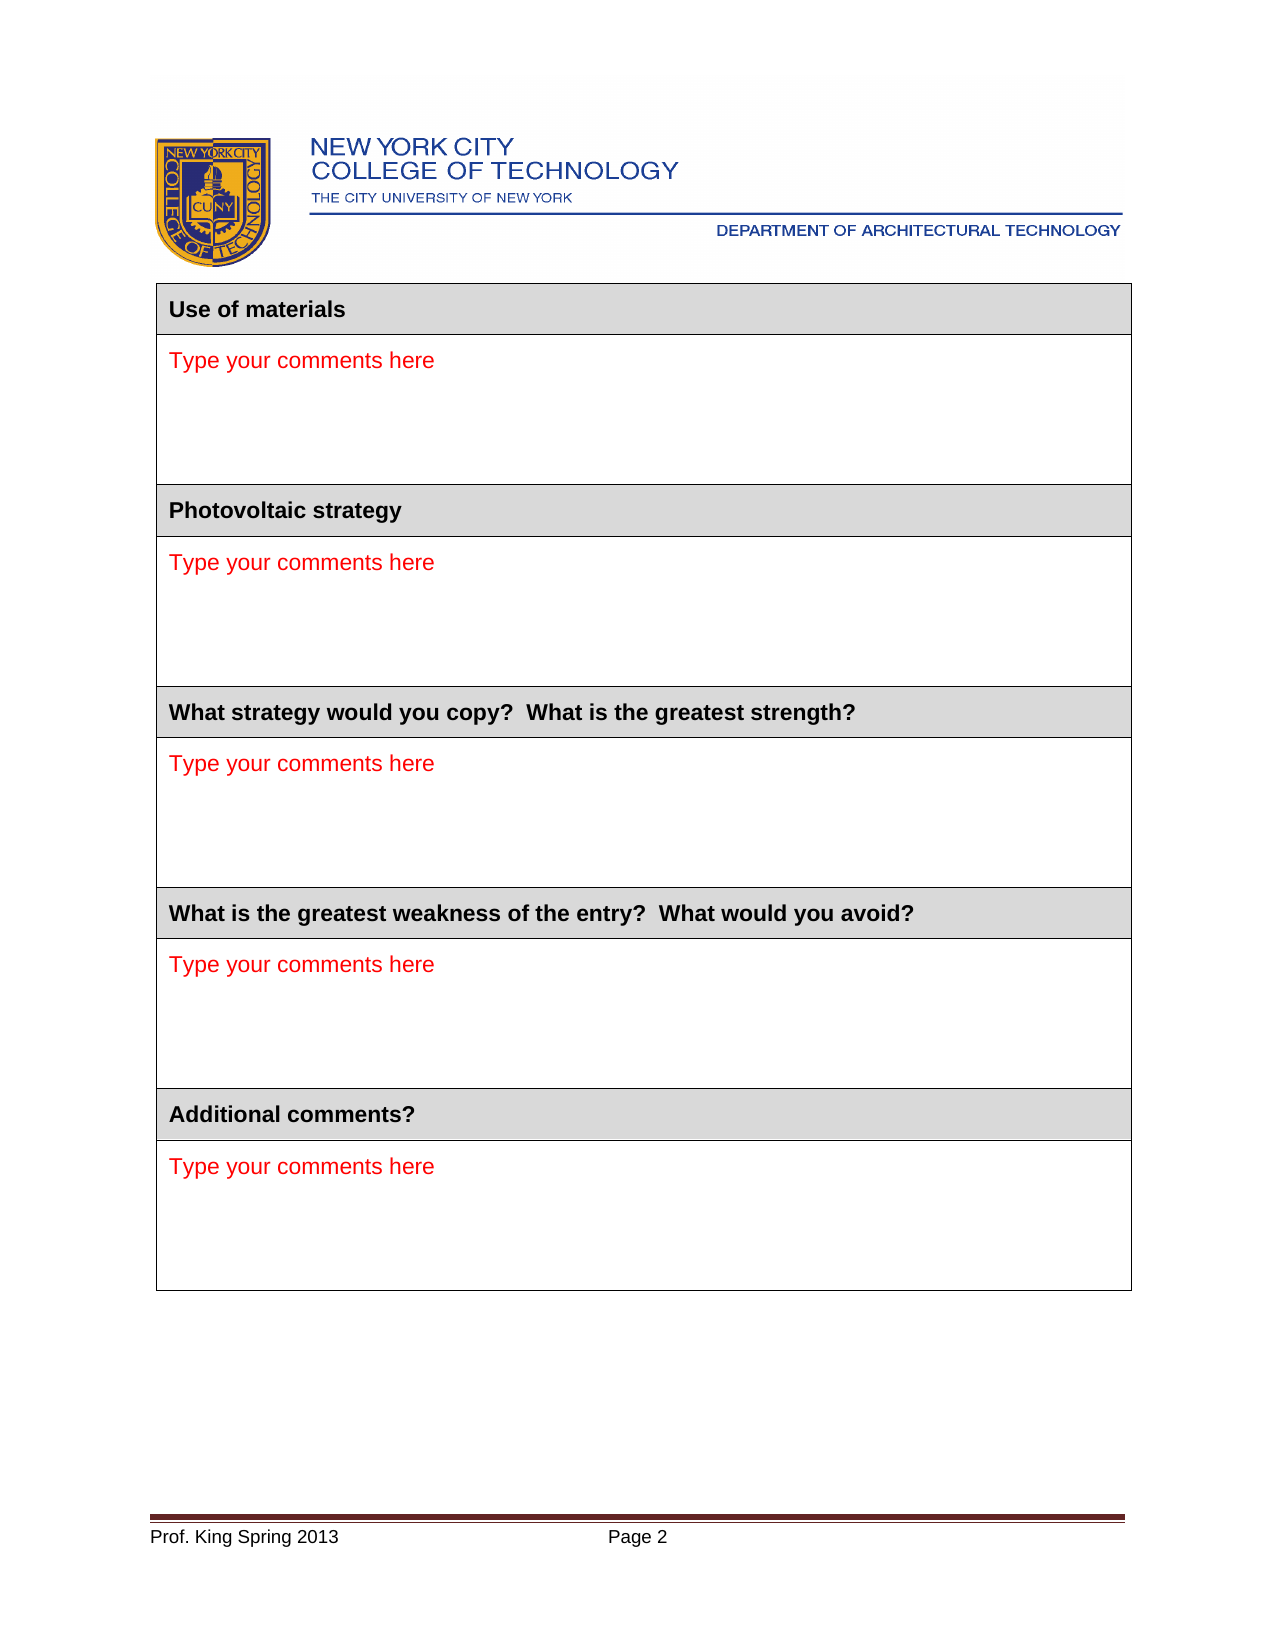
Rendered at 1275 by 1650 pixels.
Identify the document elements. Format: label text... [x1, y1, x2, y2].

table_cell Type your comments here [157, 1141, 1131, 1289]
table_header Use of materials [157, 284, 1131, 334]
table_cell Type your comments here [157, 939, 1131, 1088]
table_cell Type your comments here [157, 335, 1131, 484]
table_cell Photovoltaic strategy [157, 485, 1131, 536]
table_cell Additional comments? [157, 1089, 1131, 1139]
table_cell Type your comments here [157, 537, 1131, 686]
picture [150, 75, 1125, 283]
table_cell What is the greatest weakness of the entry? What would you avoid? [157, 888, 1131, 938]
table_cell Type your comments here [157, 738, 1131, 887]
table_cell What strategy would you copy? What is the greatest strength? [157, 687, 1131, 737]
